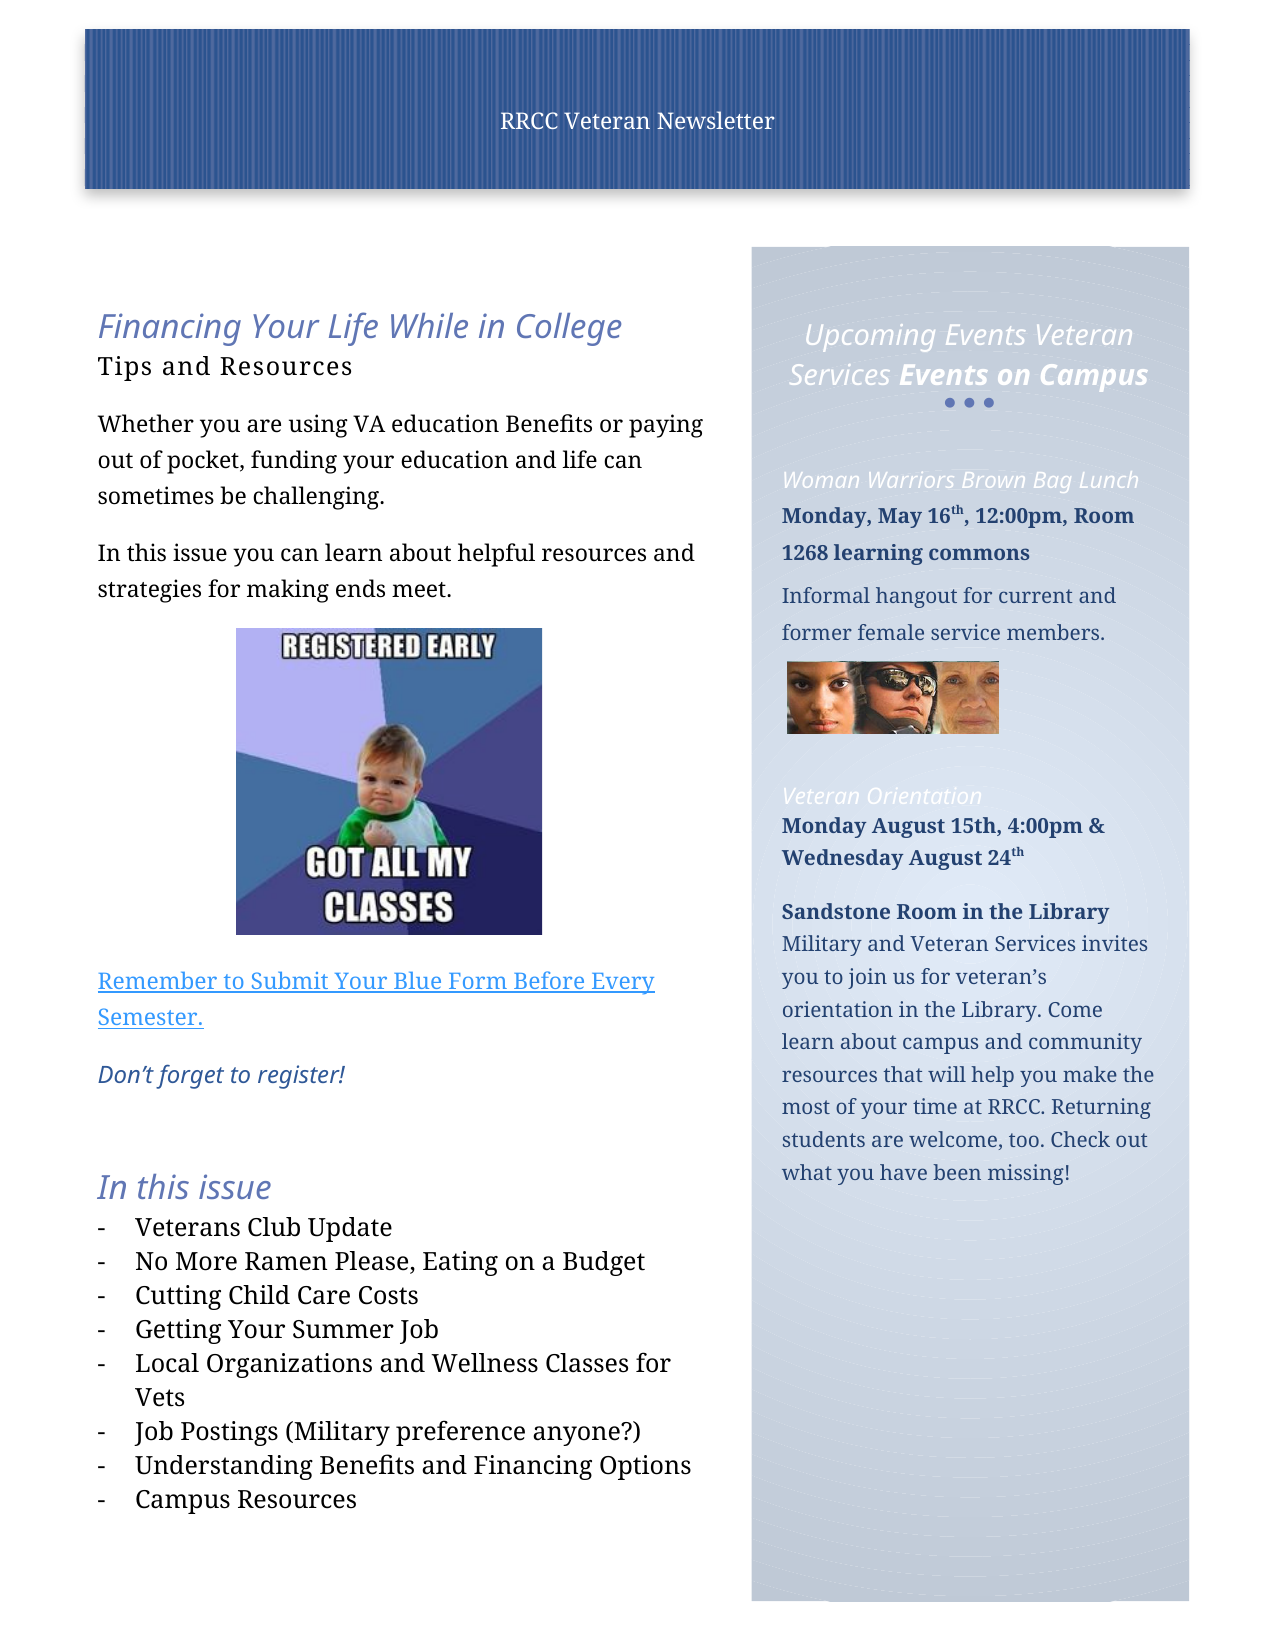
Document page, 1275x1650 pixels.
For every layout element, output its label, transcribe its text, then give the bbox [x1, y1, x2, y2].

list Cutting Child Care Costs [97, 1277, 751, 1311]
list Campus Resources [97, 1482, 751, 1516]
picture [236, 628, 543, 935]
list Local Organizations and Wellness Classes for Vets [97, 1346, 751, 1414]
list Understanding Benefits and Financing Options [97, 1448, 751, 1482]
list Getting Your Summer Job [97, 1311, 751, 1346]
list No More Ramen Please, Eating on a Budget [97, 1243, 751, 1277]
list Job Postings (Military preference anyone?) [97, 1414, 751, 1448]
subtitle In this issue [97, 1164, 751, 1209]
list Veterans Club Update [97, 1209, 751, 1243]
text Whether you are using VA education Benefits or paying out of pocket, funding your education and life can sometimes be challenging. [97, 408, 751, 512]
subtitle Tips and Resources [97, 348, 751, 382]
subtitle Don’t forget to register! [97, 1058, 751, 1090]
subtitle Financing Your Life While in College [97, 303, 751, 348]
picture [787, 661, 999, 734]
text In this issue you can learn about helpful resources and strategies for making ends meet. [97, 537, 751, 604]
